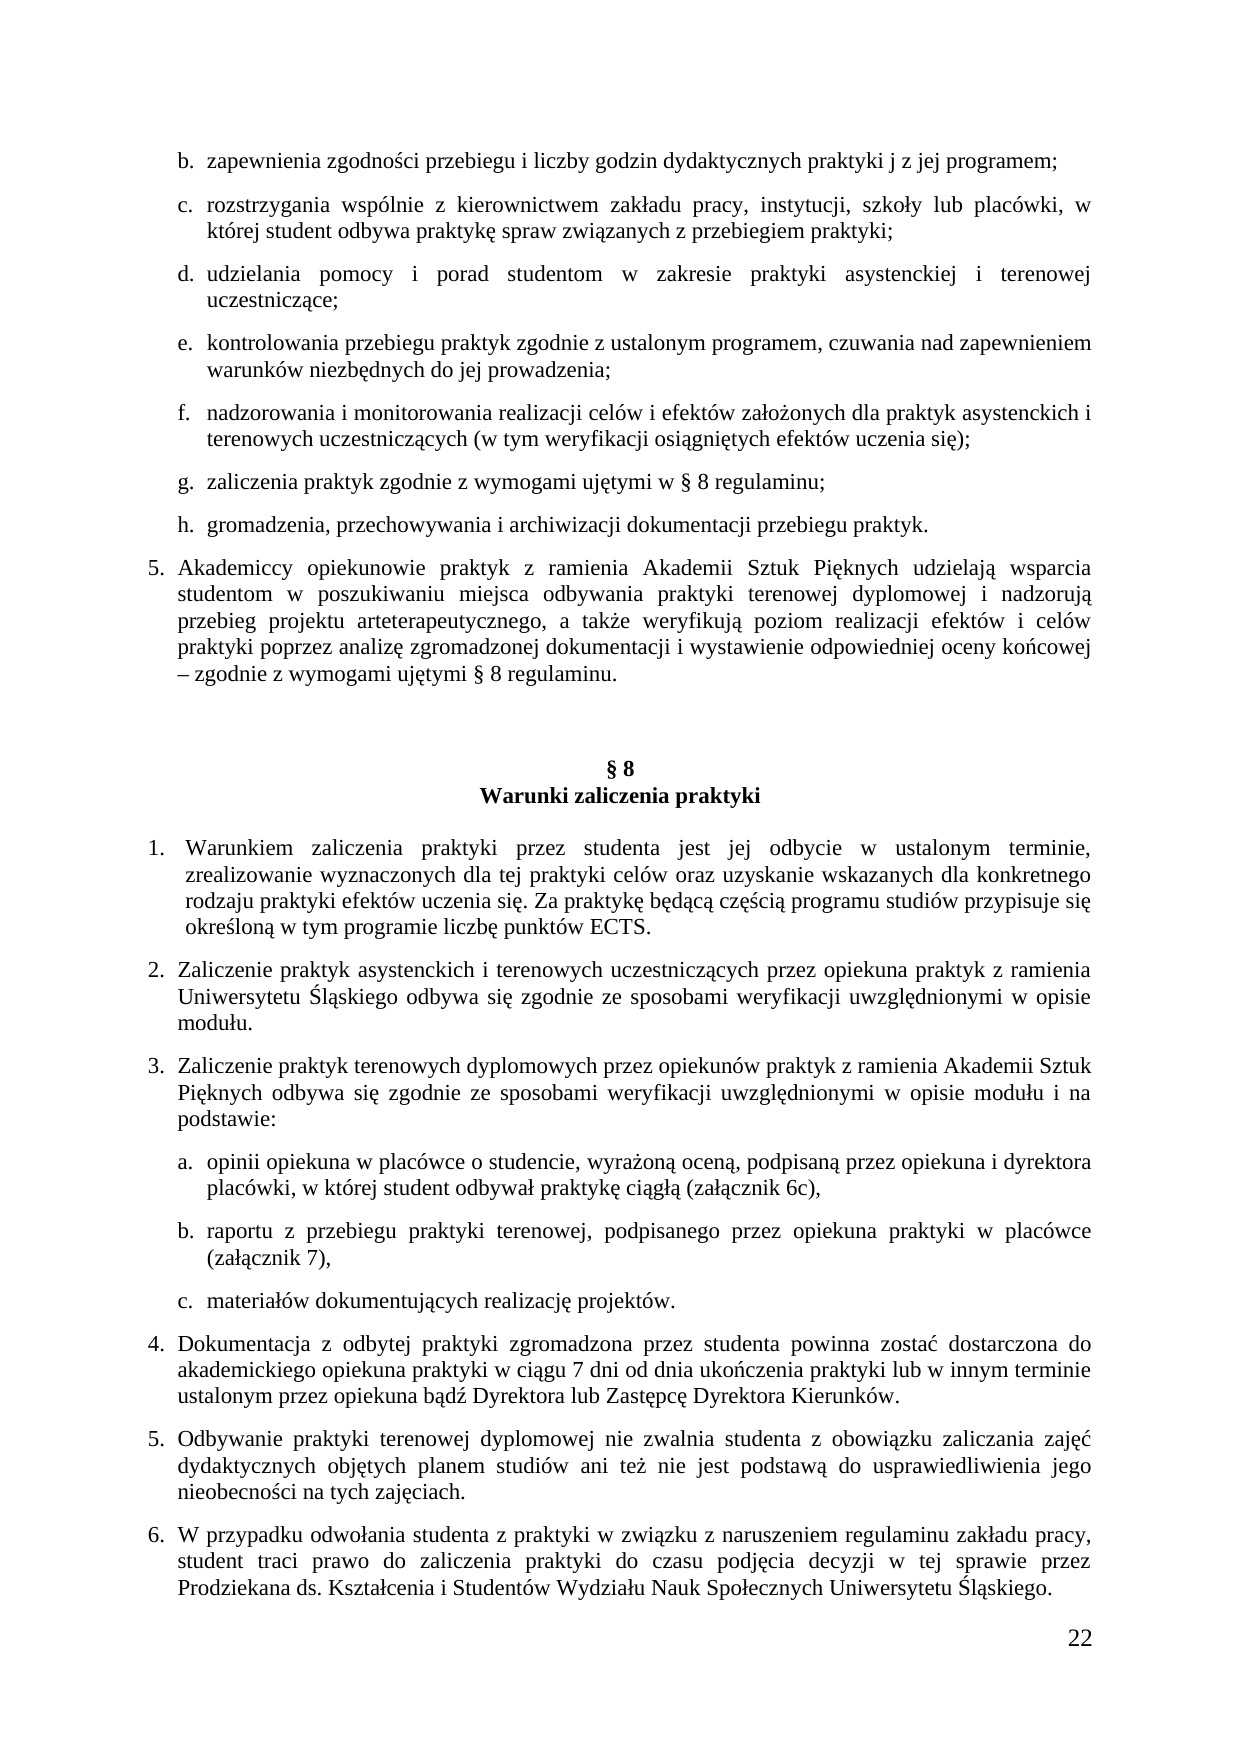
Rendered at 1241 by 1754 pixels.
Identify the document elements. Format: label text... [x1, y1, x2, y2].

list gromadzenia, przechowywania i archiwizacji dokumentacji przebiegu praktyk. [177, 511, 1093, 537]
list Warunkiem zaliczenia praktyki przez studenta jest jej odbycie w ustalonym terminie, zrealizowanie wyznaczonych dla tej praktyki celów oraz uzyskanie wskazanych dla konkretnego rodzaju praktyki efektów uczenia się. Za praktykę będącą częścią programu studiów przypisuje się określoną w tym programie liczbę punktów ECTS. [148, 834, 1093, 940]
list materiałów dokumentujących realizację projektów. [177, 1287, 1093, 1313]
list Akademiccy opiekunowie praktyk z ramienia Akademii Sztuk Pięknych udzielają wsparcia studentom w poszukiwaniu miejsca odbywania praktyki terenowej dyplomowej i nadzorują przebieg projektu arteterapeutycznego, a także weryfikują poziom realizacji efektów i celów praktyki poprzez analizę zgromadzonej dokumentacji i wystawienie odpowiedniej oceny końcowej – zgodnie z wymogami ujętymi § 8 regulaminu. [148, 554, 1093, 686]
list Zaliczenie praktyk asystenckich i terenowych uczestniczących przez opiekuna praktyk z ramienia Uniwersytetu Śląskiego odbywa się zgodnie ze sposobami weryfikacji uwzględnionymi w opisie modułu. [148, 956, 1093, 1036]
list kontrolowania przebiegu praktyk zgodnie z ustalonym programem, czuwania nad zapewnieniem warunków niezbędnych do jej prowadzenia; [177, 329, 1093, 382]
list raportu z przebiegu praktyki terenowej, podpisanego przez opiekuna praktyki w placówce (załącznik 7), [177, 1217, 1093, 1270]
list nadzorowania i monitorowania realizacji celów i efektów założonych dla praktyk asystenckich i terenowych uczestniczących (w tym weryfikacji osiągniętych efektów uczenia się); [177, 399, 1093, 451]
list Dokumentacja z odbytej praktyki zgromadzona przez studenta powinna zostać dostarczona do akademickiego opiekuna praktyki w ciągu 7 dni od dnia ukończenia praktyki lub w innym terminie ustalonym przez opiekuna bądź Dyrektora lub Zastępcę Dyrektora Kierunków. [148, 1330, 1093, 1409]
list udzielania pomocy i porad studentom w zakresie praktyki asystenckiej i terenowej uczestniczące; [177, 260, 1093, 313]
text § 8 [148, 755, 1093, 782]
list Odbywanie praktyki terenowej dyplomowej nie zwalnia studenta z obowiązku zaliczania zajęć dydaktycznych objętych planem studiów ani też nie jest podstawą do usprawiedliwienia jego nieobecności na tych zajęciach. [148, 1425, 1093, 1504]
list zapewnienia zgodności przebiegu i liczby godzin dydaktycznych praktyki j z jej programem; [177, 148, 1093, 174]
list Zaliczenie praktyk terenowych dyplomowych przez opiekunów praktyk z ramienia Akademii Sztuk Pięknych odbywa się zgodnie ze sposobami weryfikacji uwzględnionymi w opisie modułu i na podstawie: [148, 1052, 1093, 1131]
text Warunki zaliczenia praktyki [148, 782, 1093, 808]
list rozstrzygania wspólnie z kierownictwem zakładu pracy, instytucji, szkoły lub placówki, w której student odbywa praktykę spraw związanych z przebiegiem praktyki; [177, 191, 1093, 243]
list opinii opiekuna w placówce o studencie, wyrażoną oceną, podpisaną przez opiekuna i dyrektora placówki, w której student odbywał praktykę ciągłą (załącznik 6c), [177, 1148, 1093, 1201]
list W przypadku odwołania studenta z praktyki w związku z naruszeniem regulaminu zakładu pracy, student traci prawo do zaliczenia praktyki do czasu podjęcia decyzji w tej sprawie przez Prodziekana ds. Kształcenia i Studentów Wydziału Nauk Społecznych Uniwersytetu Śląskiego. [148, 1521, 1093, 1600]
list zaliczenia praktyk zgodnie z wymogami ujętymi w § 8 regulaminu; [177, 468, 1093, 494]
